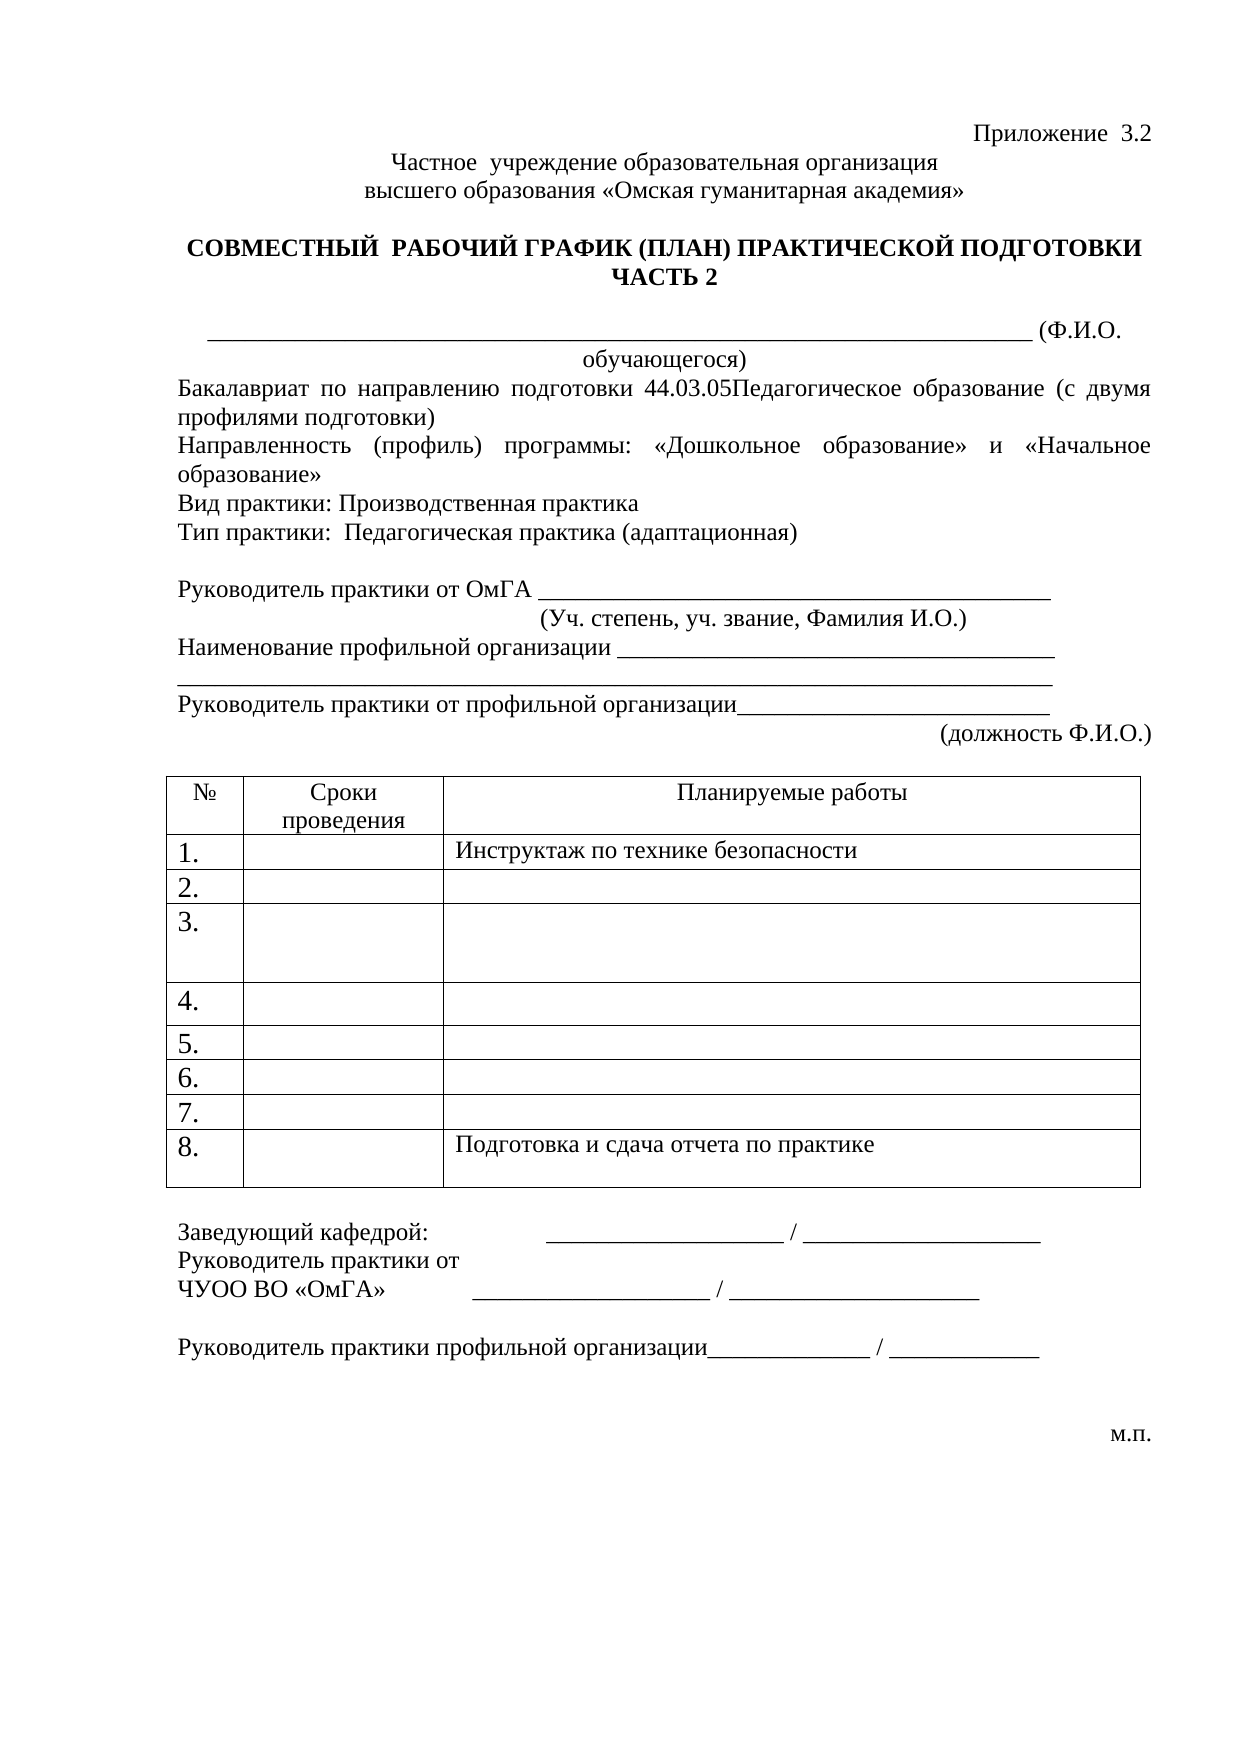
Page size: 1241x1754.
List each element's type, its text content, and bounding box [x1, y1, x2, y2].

table_cell [167, 1060, 243, 1094]
text Приложение 3.2 [177, 118, 1152, 147]
text Вид практики: Производственная практика [177, 488, 1152, 517]
table_cell [244, 870, 443, 903]
table_cell [167, 983, 243, 1025]
text Направленность (профиль) программы: «Дошкольное образование» и «Начальное образование» [177, 431, 1152, 488]
text Руководитель практики от профильной организации_________________________ [177, 689, 1152, 718]
text Наименование профильной организации ___________________________________ [177, 632, 1152, 661]
text ЧАСТЬ 2 [177, 262, 1152, 291]
text ЧУОО ВО «ОмГА» ___________________ / ____________________ [177, 1274, 1152, 1303]
text м.п. [177, 1418, 1152, 1447]
text (Уч. степень, уч. звание, Фамилия И.О.) [177, 603, 1152, 632]
table_cell [444, 1026, 1140, 1059]
table_cell [244, 983, 443, 1025]
table_cell [444, 1095, 1140, 1128]
table_cell [444, 870, 1140, 903]
text Частное учреждение образовательная организация [177, 147, 1152, 176]
text ______________________________________________________________________ [177, 661, 1152, 689]
table_cell [167, 835, 243, 869]
table_header Сроки проведения [244, 777, 443, 834]
text Заведующий кафедрой: ___________________ / ___________________ [177, 1217, 1152, 1246]
table_cell [244, 904, 443, 982]
table_cell Подготовка и сдача отчета по практике [444, 1130, 1140, 1187]
text Тип практики: Педагогическая практика (адаптационная) [177, 517, 1152, 546]
table_cell [444, 904, 1140, 982]
text Руководитель практики профильной организации_____________ / ____________ [177, 1332, 1152, 1361]
table_cell [167, 1130, 243, 1187]
table_cell [244, 1095, 443, 1128]
table_cell [167, 870, 243, 903]
text __________________________________________________________________ (Ф.И.О. обучающегося) [177, 316, 1152, 373]
text (должность Ф.И.О.) [177, 718, 1152, 747]
table_header Планируемые работы [444, 777, 1140, 834]
table_cell [444, 1060, 1140, 1094]
text высшего образования «Омская гуманитарная академия» [177, 176, 1152, 204]
table_cell [444, 983, 1140, 1025]
text Бакалавриат по направлению подготовки 44.03.05Педагогическое образование (с двумя профилями подготовки) [177, 373, 1152, 431]
table_header № [167, 777, 243, 834]
table_cell Инструктаж по технике безопасности [444, 835, 1140, 869]
table_cell [244, 1130, 443, 1187]
text Руководитель практики от ОмГА _________________________________________ [177, 574, 1152, 603]
text Руководитель практики от [177, 1246, 1152, 1274]
table_cell [167, 904, 243, 982]
table_cell [244, 1026, 443, 1059]
table_cell [167, 1095, 243, 1128]
table_cell [244, 835, 443, 869]
text СОВМЕСТНЫЙ РАБОЧИЙ ГРАФИК (ПЛАН) ПРАКТИЧЕСКОЙ ПОДГОТОВКИ [177, 233, 1152, 262]
table_cell [244, 1060, 443, 1094]
table_cell [167, 1026, 243, 1059]
